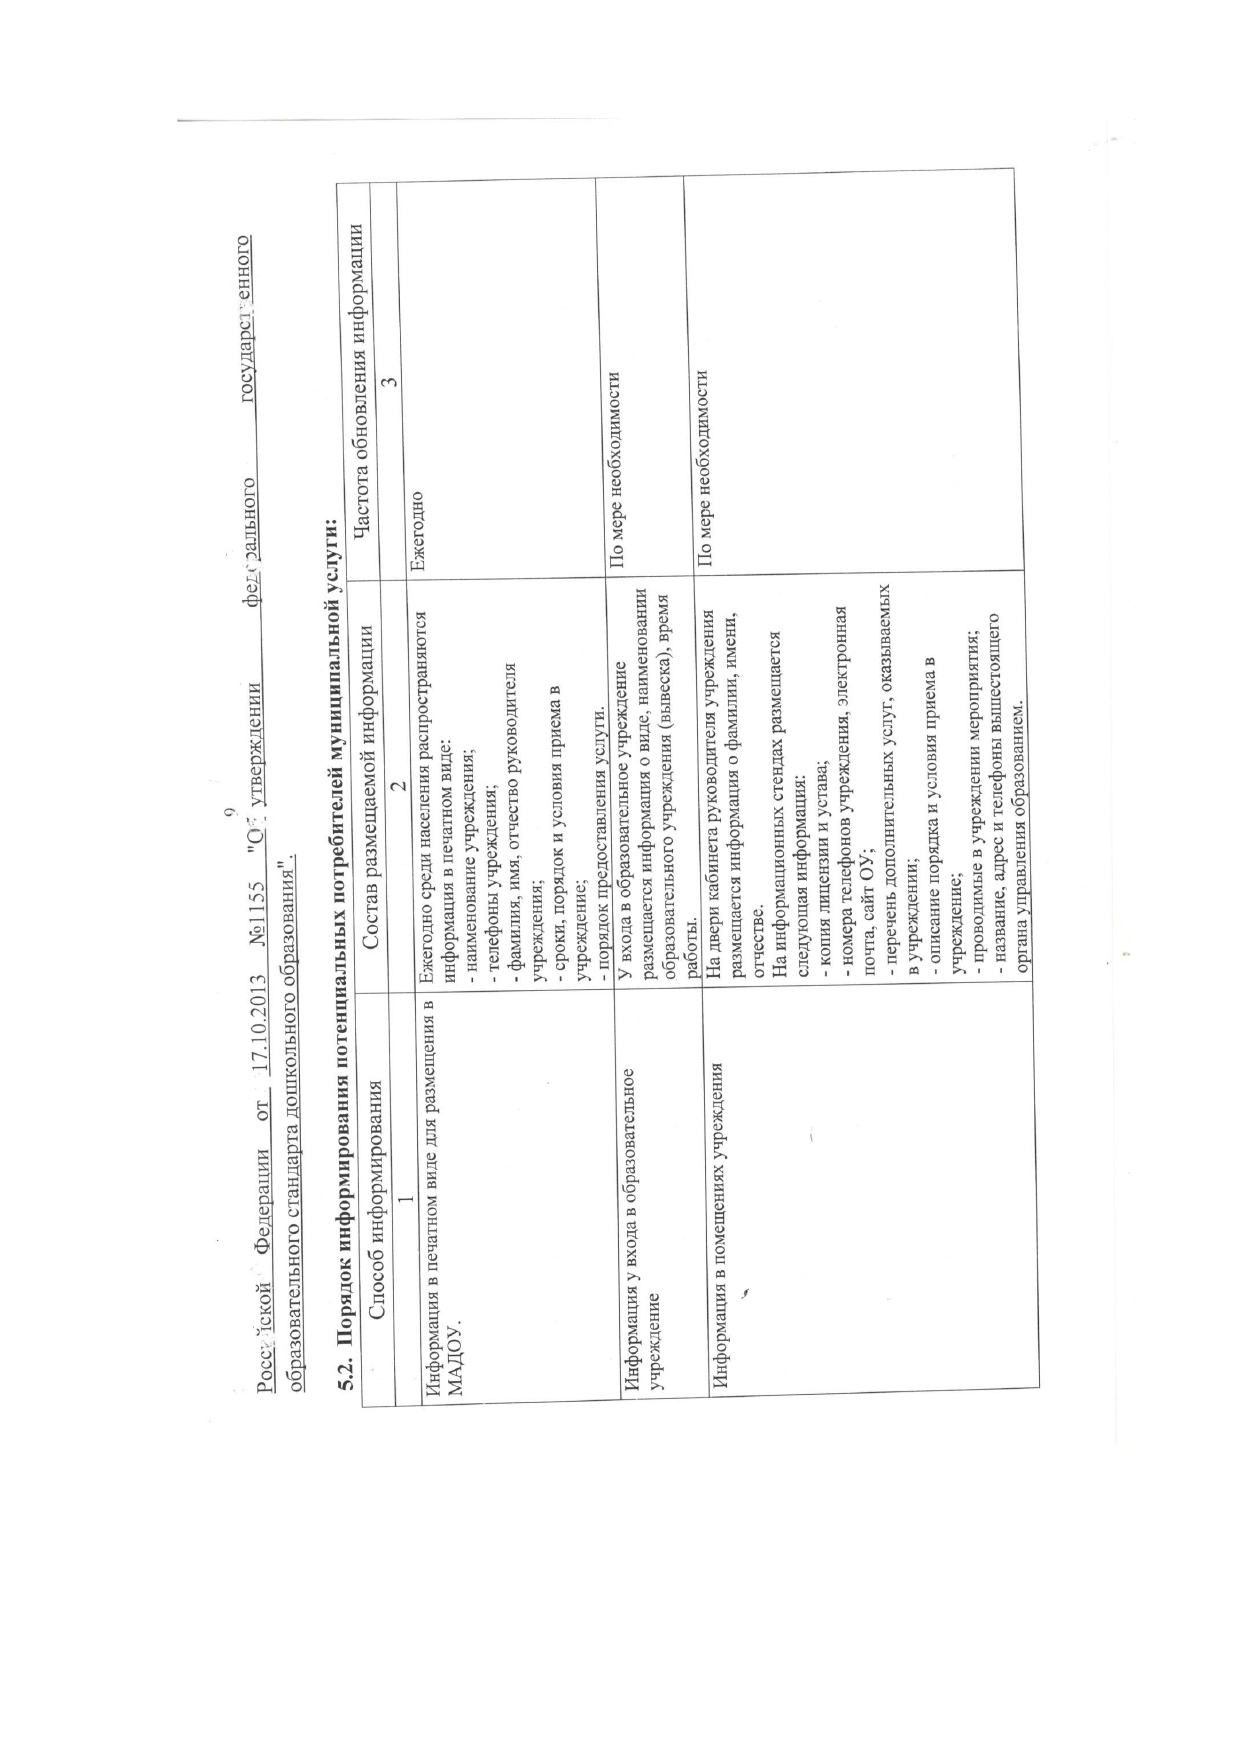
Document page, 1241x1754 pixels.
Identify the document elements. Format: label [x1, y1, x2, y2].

picture [177, 118, 1152, 1459]
